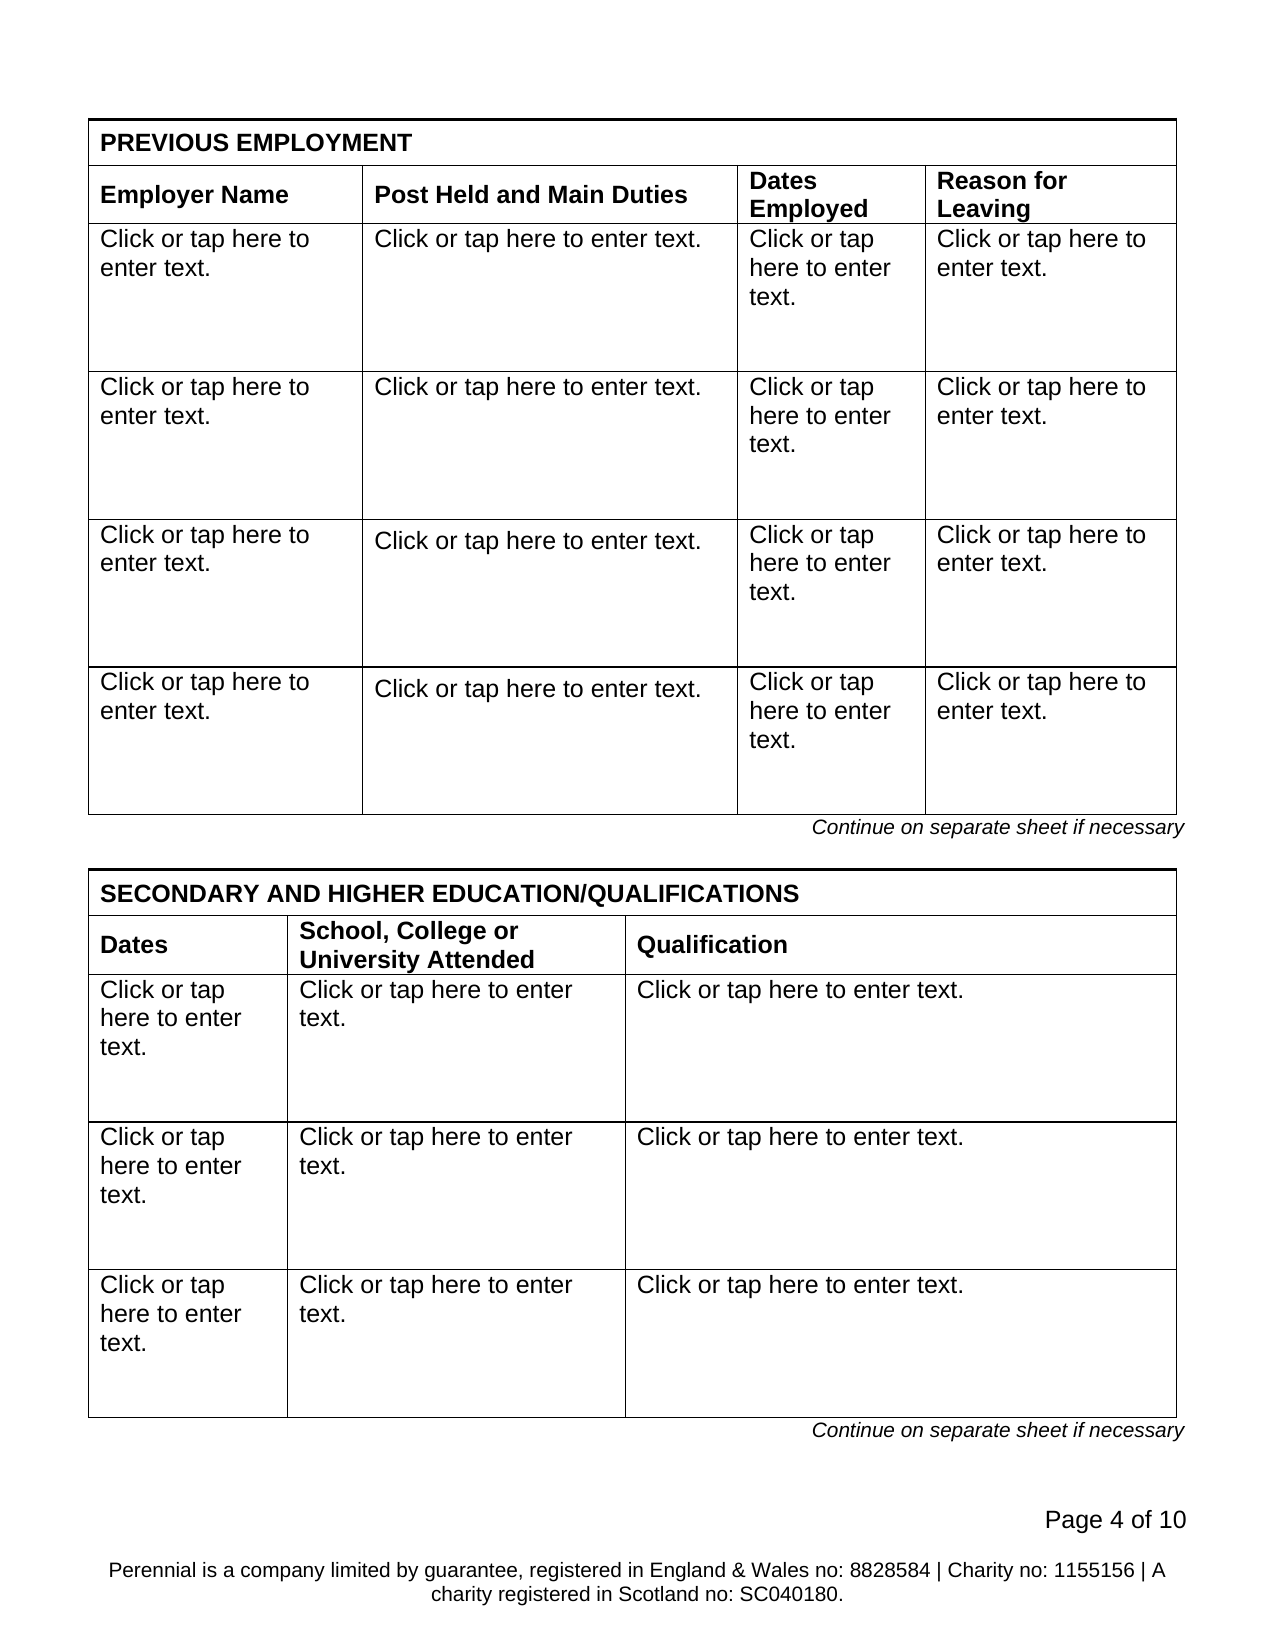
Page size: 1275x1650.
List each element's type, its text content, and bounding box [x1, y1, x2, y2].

table_header PREVIOUS EMPLOYMENT [89, 121, 1176, 165]
table_cell School, College or University Attended [288, 916, 625, 974]
table_cell Qualification [626, 916, 1176, 974]
text Continue on separate sheet if necessary [89, 815, 1186, 839]
table_cell Dates [89, 916, 287, 974]
table_cell Post Held and Main Duties [363, 166, 737, 223]
table_header SECONDARY AND HIGHER EDUCATION/QUALIFICATIONS [89, 871, 1176, 915]
table_cell Reason for Leaving [926, 166, 1176, 223]
table_cell Dates Employed [738, 166, 925, 223]
table_cell Employer Name [89, 166, 362, 223]
text Continue on separate sheet if necessary [89, 1418, 1186, 1442]
